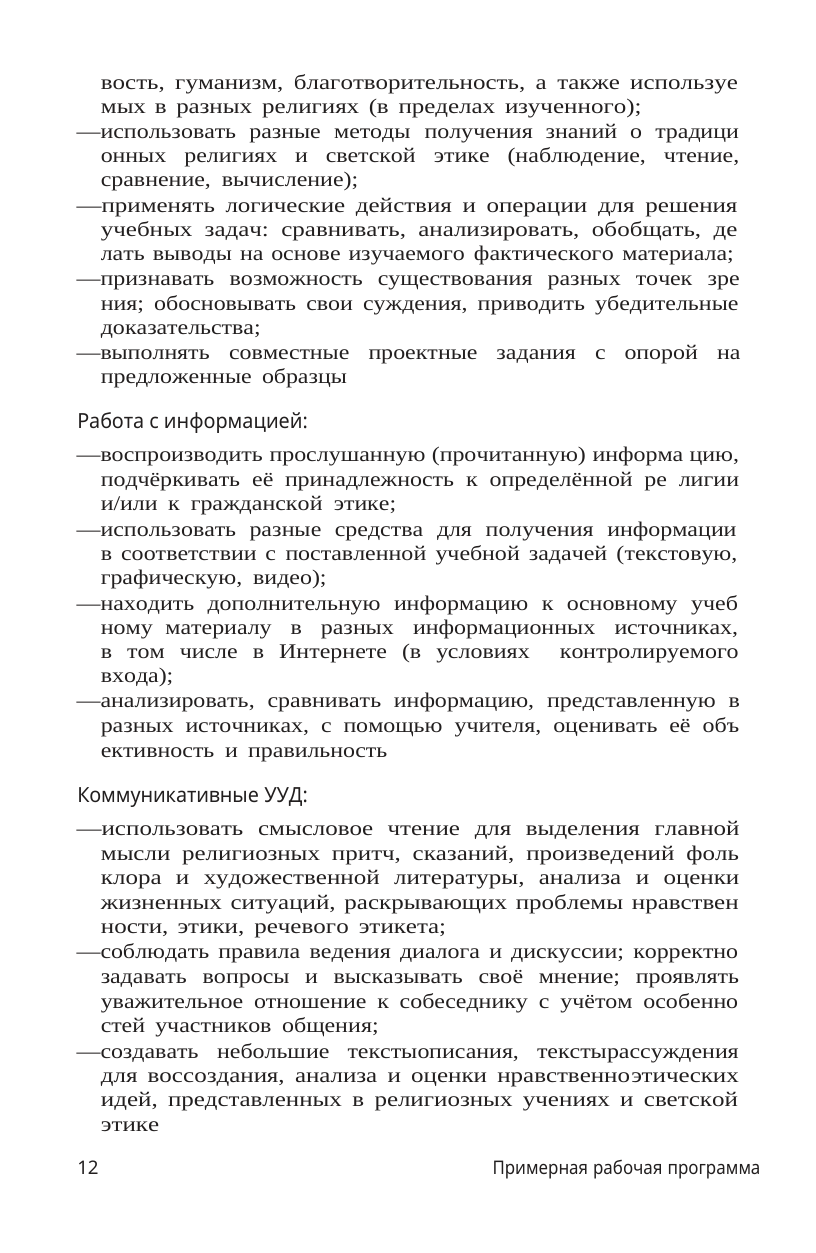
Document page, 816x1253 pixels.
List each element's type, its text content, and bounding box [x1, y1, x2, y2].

text —использовать разные средства для получения информации в соответствии с поставленной учебной задачей (текстовую, графическую, видео); [76, 516, 738, 589]
text вость, гуманизм, благотворительность, а также используе­ мых в разных религиях (в пределах изученного); [101, 69, 739, 118]
text —воспроизводить прослушанную (прочитанную) информа­ цию, подчёркивать её принадлежность к определённой ре­ лигии и/или к гражданской этике; [76, 442, 739, 515]
text Коммуникативные УУД: [77, 781, 772, 809]
text —выполнять совместные проектные задания с опорой на предложенные образцы [76, 340, 740, 388]
text —применять логические действия и операции для решения учебных задач: сравнивать, анализировать, обобщать, де­ лать выводы на основе изучаемого фактического материала; [76, 193, 738, 265]
text —создавать небольшие тексты­описания, тексты­рассуждения для воссоздания, анализа и оценки нравственно­этических идей, представленных в религиозных учениях и светской этике [76, 1039, 739, 1136]
text 12 Примерная рабочая программа [77, 1154, 772, 1179]
text —использовать разные методы получения знаний о традици­ онных религиях и светской этике (наблюдение, чтение, сравнение, вычисление); [76, 119, 739, 191]
text —анализировать, сравнивать информацию, представленную в разных источниках, с помощью учителя, оценивать её объ­ ективность и правильность [76, 688, 740, 762]
text Работа с информацией: [77, 407, 772, 435]
text —использовать смысловое чтение для выделения главной мысли религиозных притч, сказаний, произведений фоль­ клора и художественной литературы, анализа и оценки жизненных ситуаций, раскрывающих проблемы нравствен­ ности, этики, речевого этикета; [76, 816, 739, 938]
text —признавать возможность существования разных точек зре­ ния; обосновывать свои суждения, приводить убедительные доказательства; [76, 266, 739, 339]
text —находить дополнительную информацию к основному учеб­ ному материалу в разных информационных источниках, в том числе в Интернете (в условиях контролируемого входа); [76, 590, 739, 687]
text —соблюдать правила ведения диалога и дискуссии; корректно задавать вопросы и высказывать своё мнение; проявлять уважительное отношение к собеседнику с учётом особенно­ стей участников общения; [76, 939, 739, 1037]
